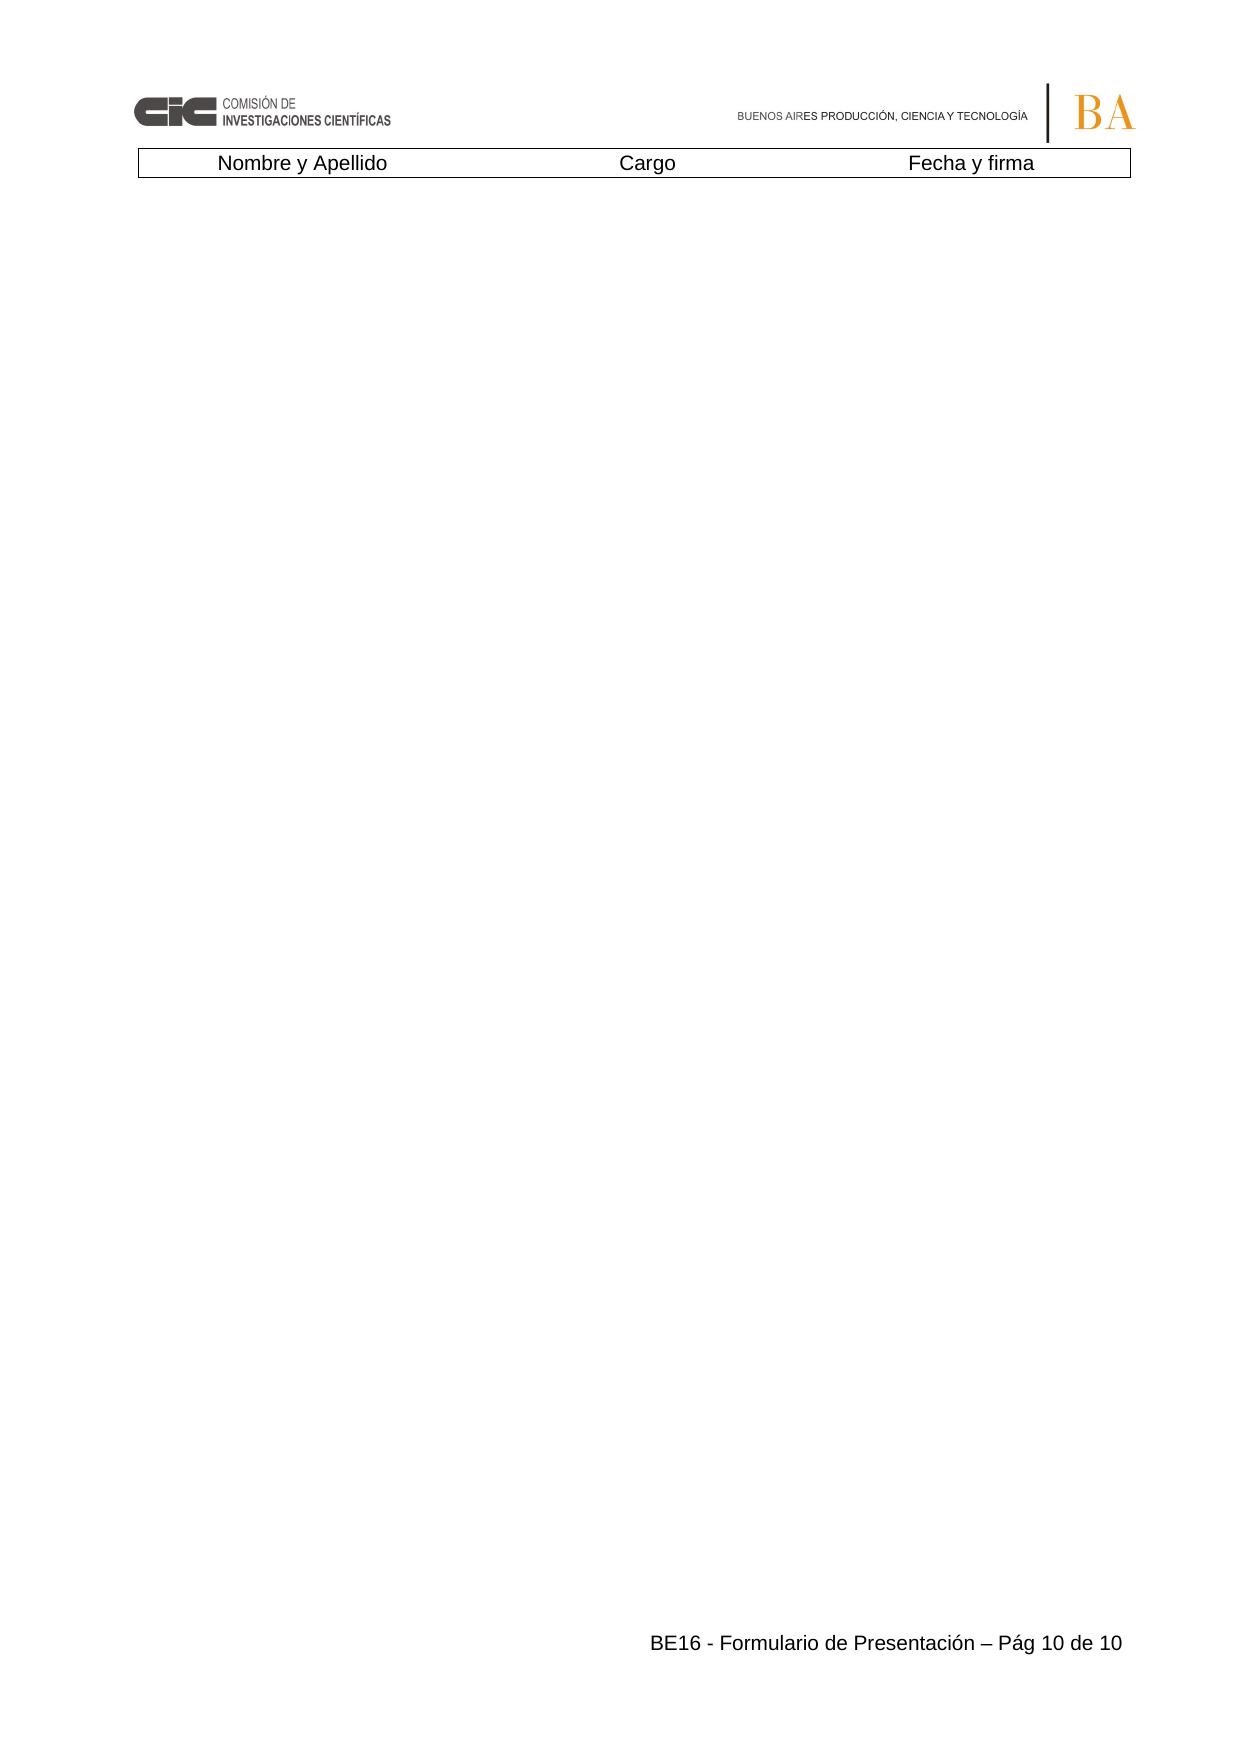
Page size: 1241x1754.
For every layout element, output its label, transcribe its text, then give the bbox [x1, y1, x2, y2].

picture [120, 75, 1153, 144]
text Nombre y Apellido Cargo Fecha y firma [139, 149, 1130, 177]
